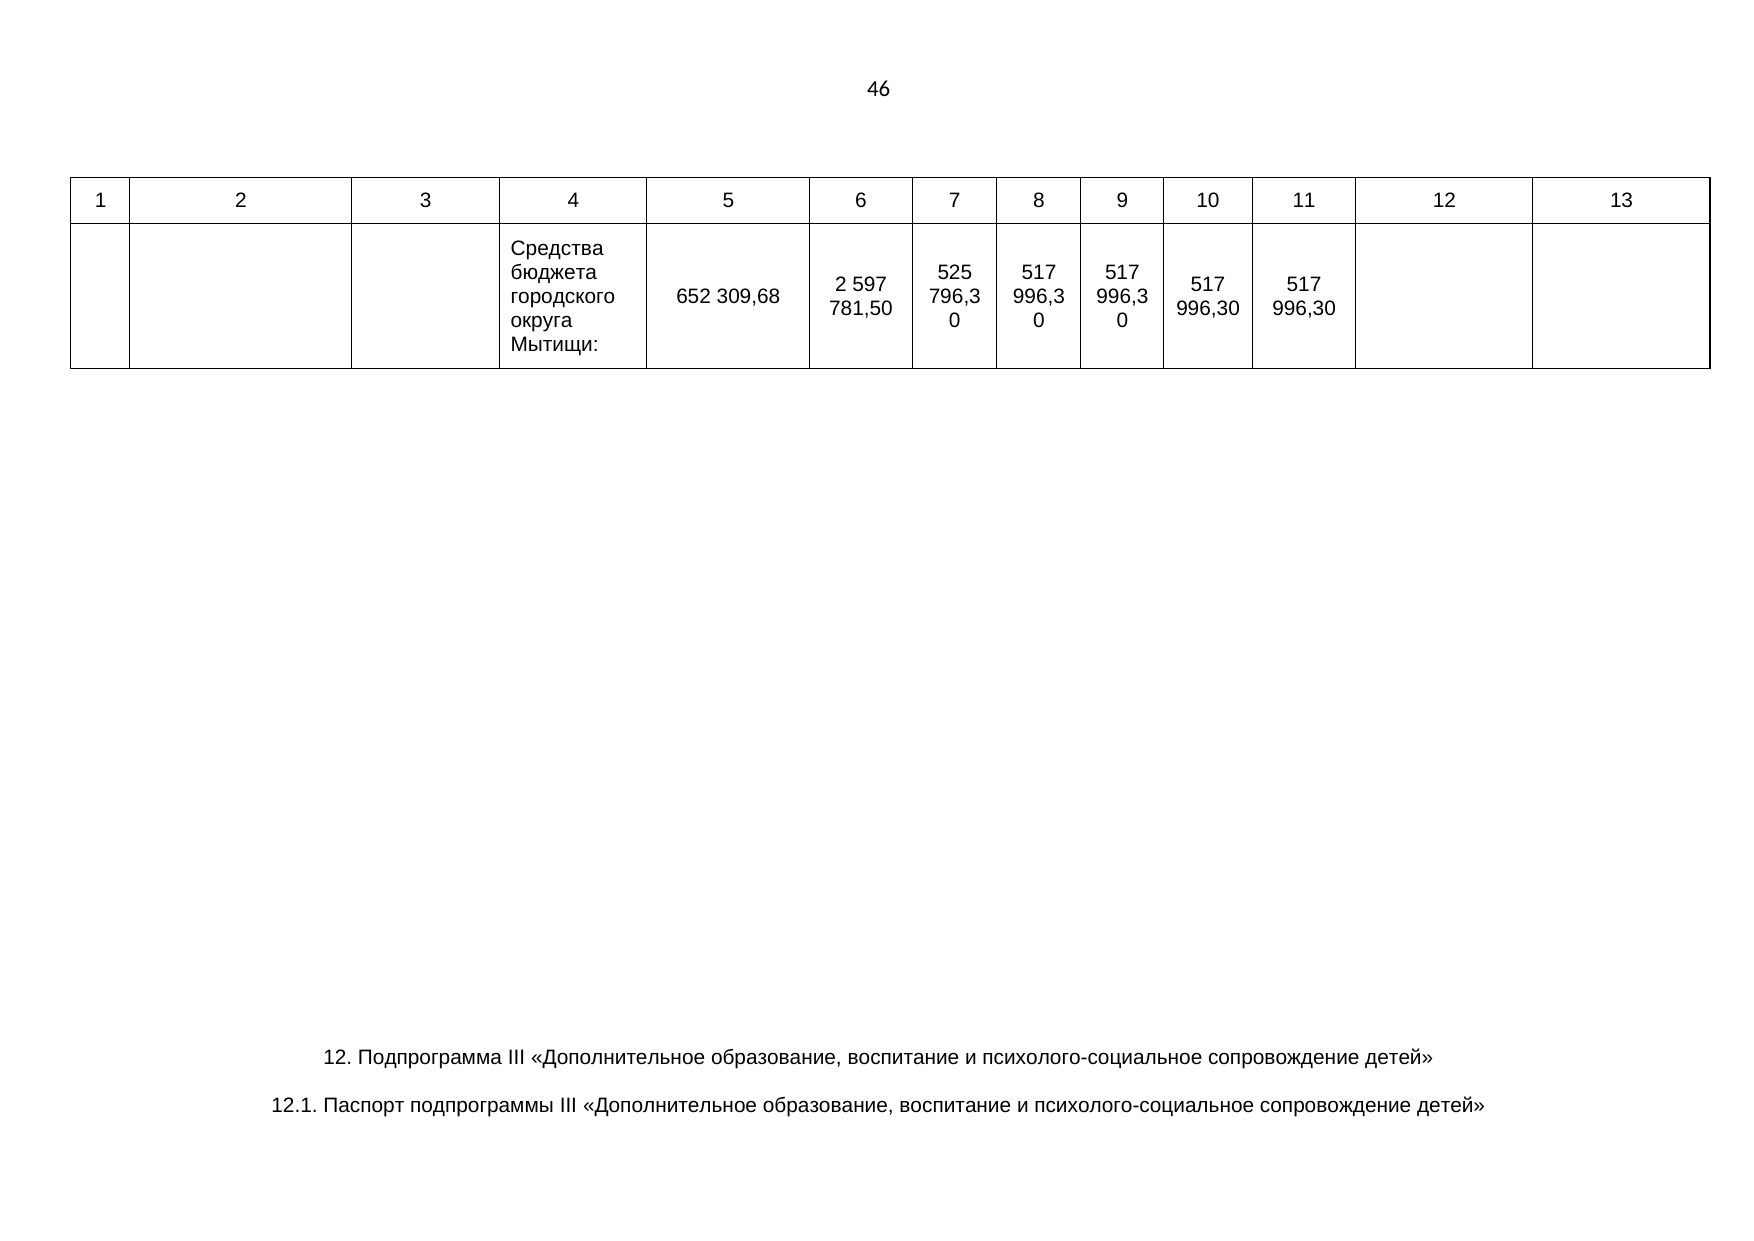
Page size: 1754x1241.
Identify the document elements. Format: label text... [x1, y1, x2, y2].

table_header 2 [130, 178, 351, 222]
table_header 1 [71, 178, 129, 222]
table_cell 517 996,30 [1081, 224, 1163, 368]
table_header 3 [352, 178, 499, 222]
table_cell 517 996,30 [997, 224, 1080, 368]
table_header 6 [810, 178, 912, 222]
table_cell [1356, 224, 1532, 368]
table_header 11 [1253, 178, 1355, 222]
table_header 5 [647, 178, 809, 222]
table_header 4 [500, 178, 646, 222]
table_cell 517 996,30 [1164, 224, 1252, 368]
table_cell 2 597 781,50 [810, 224, 912, 368]
table_header 7 [913, 178, 996, 222]
table_header 9 [1081, 178, 1163, 222]
table_cell 517 996,30 [1253, 224, 1355, 368]
table_cell Средства бюджета городского округа Мытищи: [500, 224, 646, 368]
table_header 13 [1533, 178, 1709, 222]
table_header 8 [997, 178, 1080, 222]
text 12.1. Паспорт подпрограммы III «Дополнительное образование, воспитание и психолого-социальное сопровождение детей» [118, 1092, 1639, 1116]
table_header 10 [1164, 178, 1252, 222]
table_header 12 [1356, 178, 1532, 222]
table_cell 525 796,30 [913, 224, 996, 368]
table_cell [1533, 224, 1709, 368]
text 12. Подпрограмма III «Дополнительное образование, воспитание и психолого-социальное сопровождение детей» [118, 1044, 1639, 1068]
table_cell 652 309,68 [647, 224, 809, 368]
